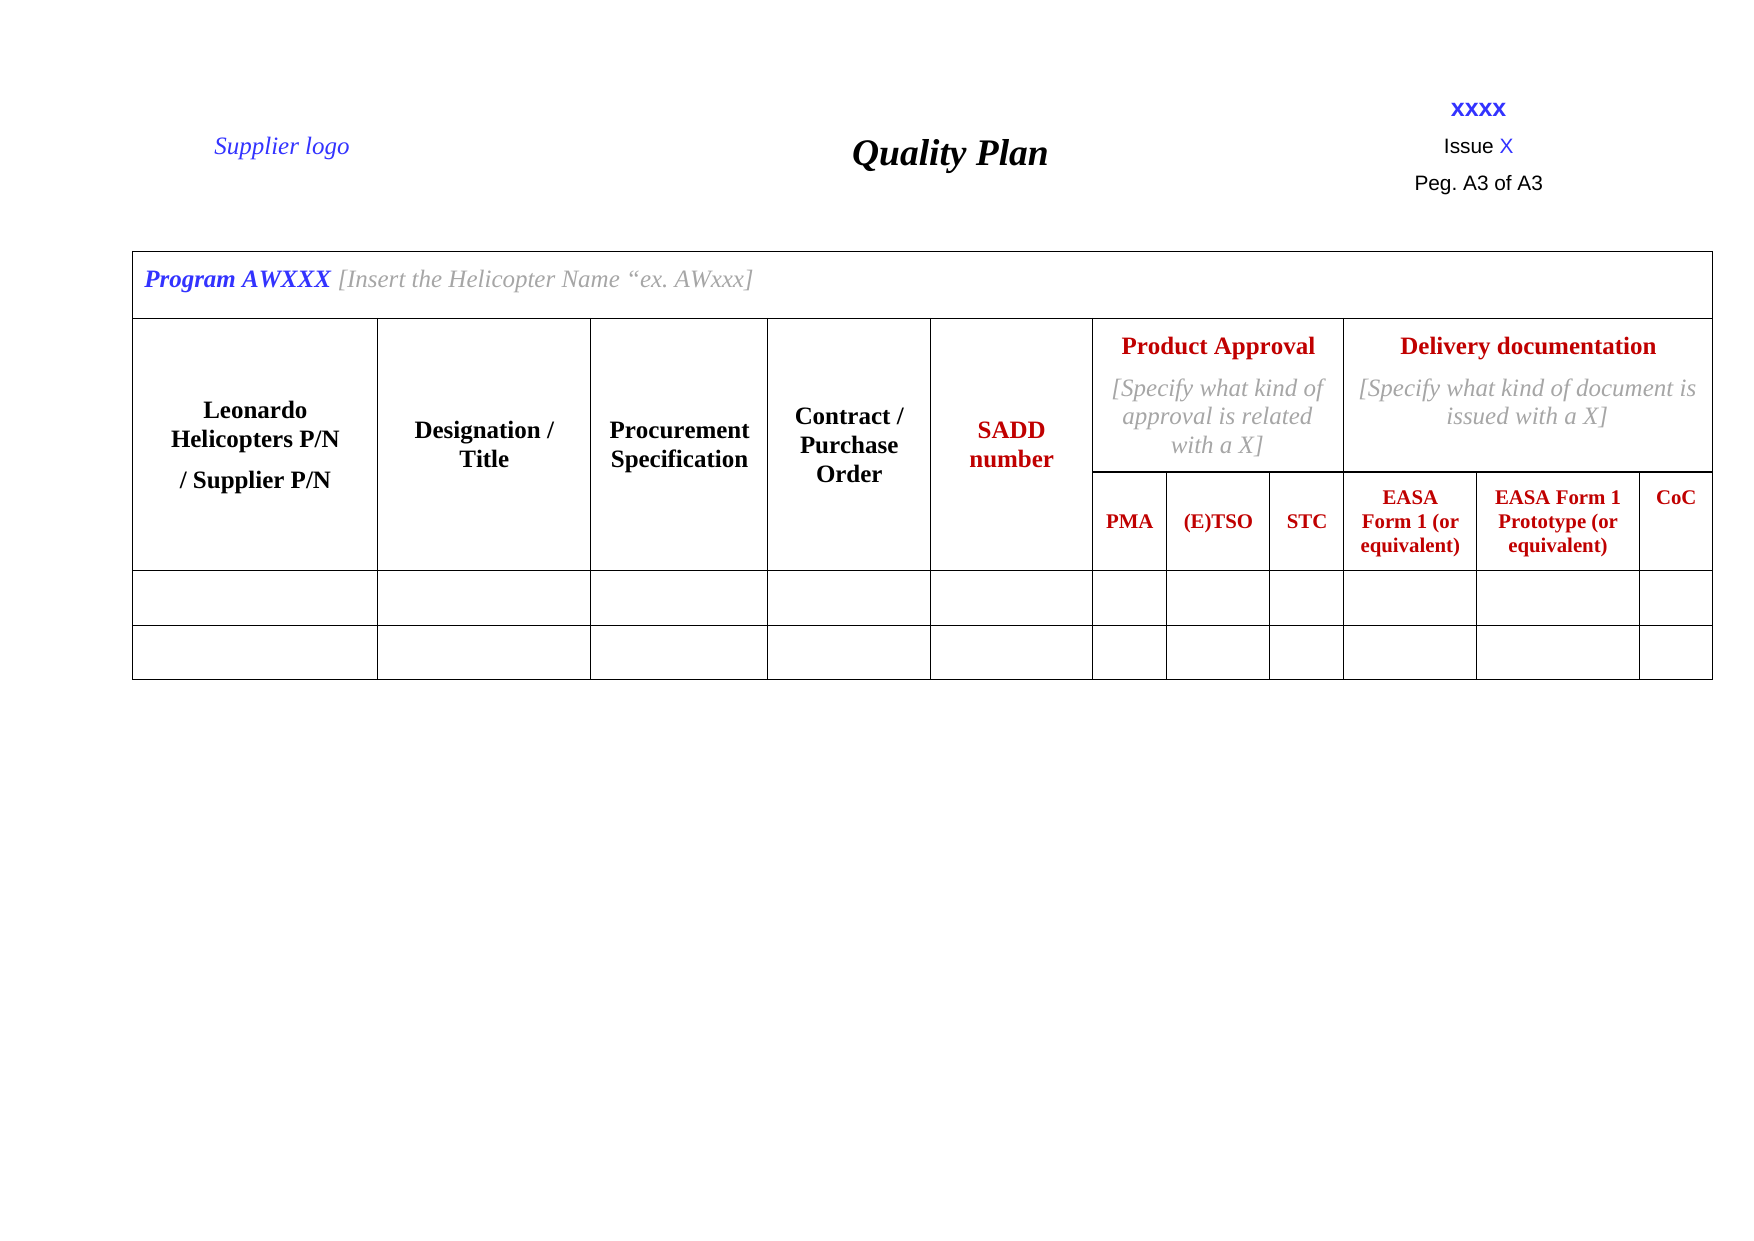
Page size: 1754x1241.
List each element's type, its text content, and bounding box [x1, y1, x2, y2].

table_cell PMA [1093, 473, 1166, 570]
table_cell (E)TSO [1167, 473, 1269, 570]
table_cell STC [1270, 473, 1343, 570]
table_cell [931, 571, 1092, 624]
table_cell EASA Form 1 (or equivalent) [1344, 473, 1476, 570]
table_cell [1344, 571, 1476, 624]
table_cell Designation / Title [378, 319, 590, 570]
table_cell [1270, 571, 1343, 624]
table_cell CoC [1640, 473, 1712, 570]
table_cell Contract / Purchase Order [768, 319, 930, 570]
table_cell [378, 571, 590, 624]
table_cell [768, 571, 930, 624]
table_cell [931, 626, 1092, 679]
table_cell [1093, 319, 1343, 471]
table_cell [1477, 626, 1639, 679]
table_cell EASA Form 1 Prototype (or equivalent) [1477, 473, 1639, 570]
table_cell [1640, 626, 1712, 679]
table_cell [591, 571, 767, 624]
table_cell [591, 626, 767, 679]
table_cell [1167, 571, 1269, 624]
table_cell [768, 626, 930, 679]
table_cell Procurement Specification [591, 319, 767, 570]
table_cell [1477, 571, 1639, 624]
table_cell [1640, 571, 1712, 624]
table_cell SADD number [931, 319, 1092, 570]
table_header Program AWXXX [Insert the Helicopter Name “ex. AWxxx] [133, 252, 1712, 318]
table_cell [1093, 571, 1166, 624]
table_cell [1344, 319, 1712, 471]
table_cell [133, 626, 377, 679]
table_cell [1093, 626, 1166, 679]
table_cell [133, 571, 377, 624]
table_cell [1270, 626, 1343, 679]
table_cell Leonardo Helicopters P/N / Supplier P/N [133, 319, 377, 570]
table_cell [378, 626, 590, 679]
table_cell [1344, 626, 1476, 679]
table_cell [1167, 626, 1269, 679]
